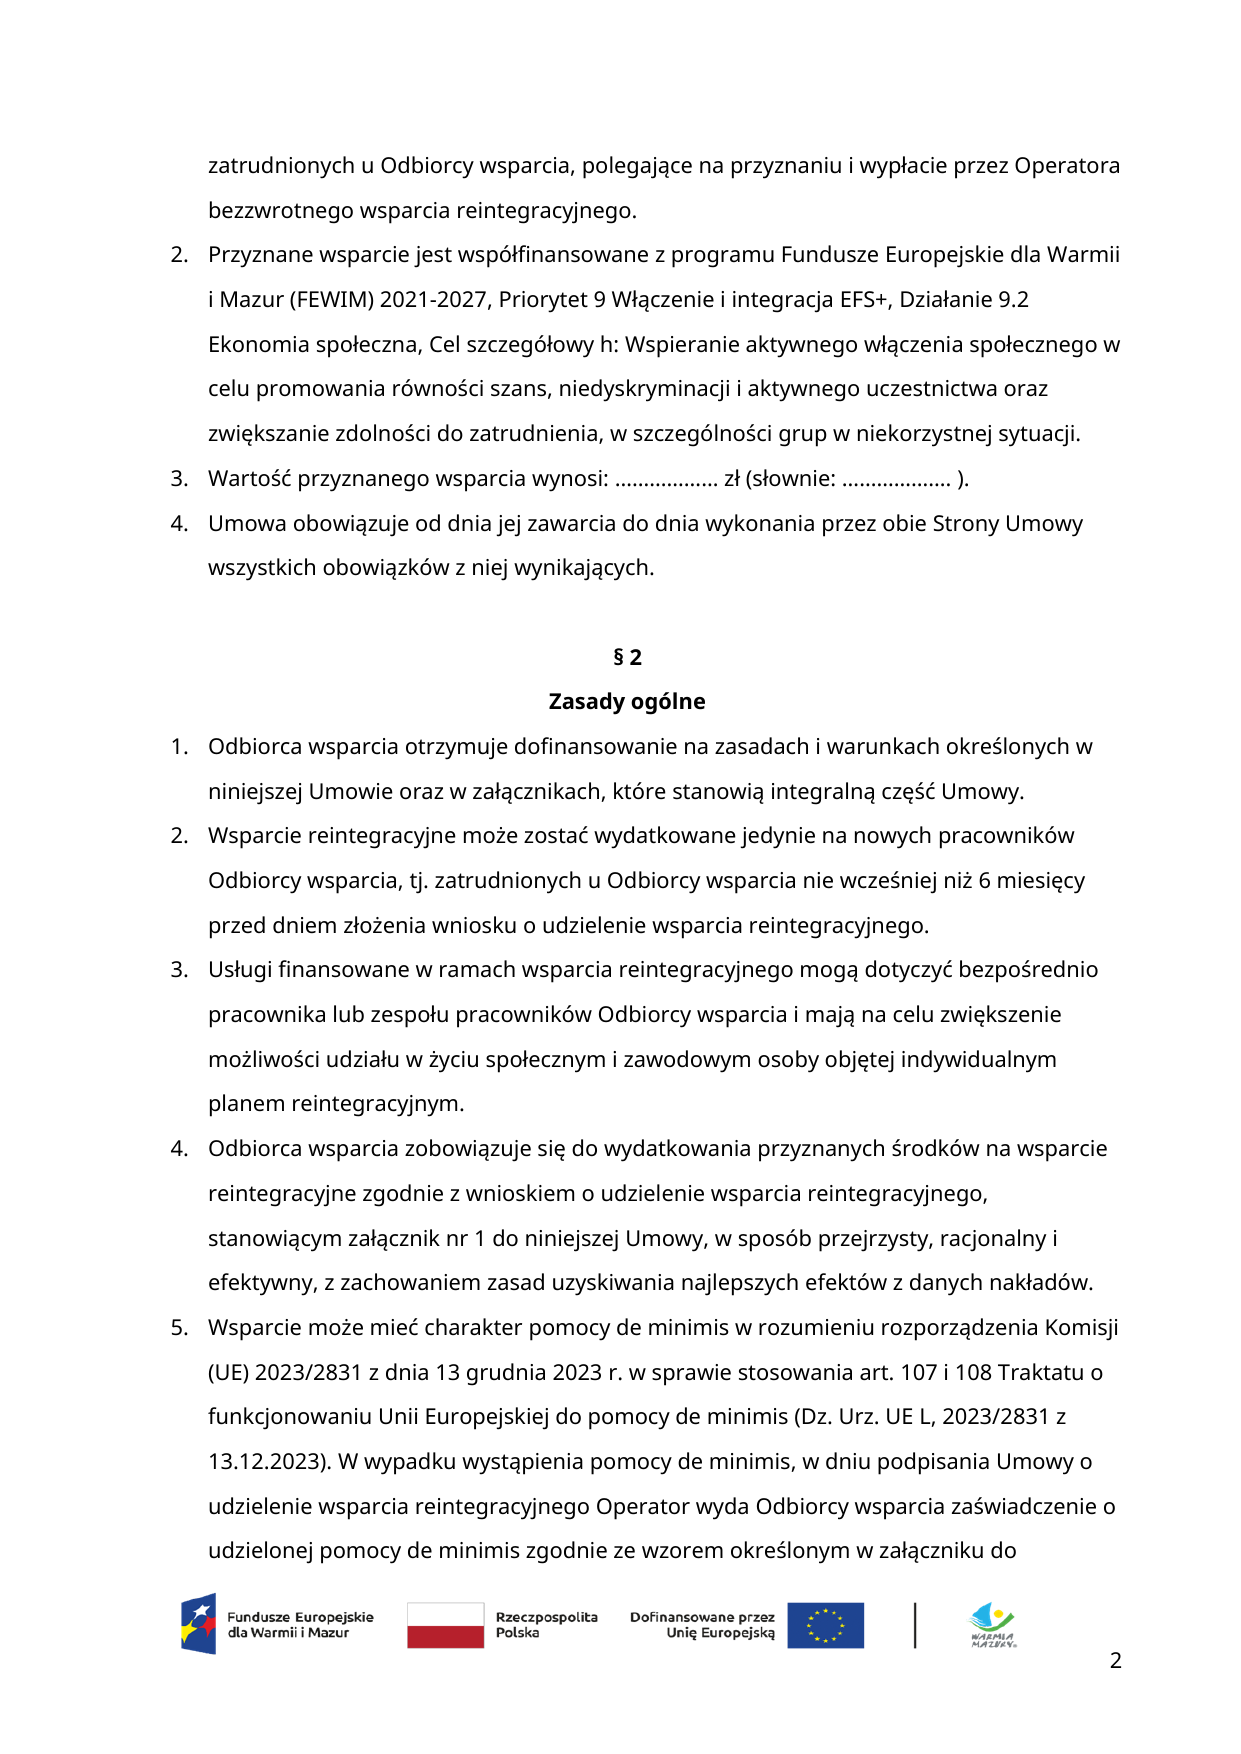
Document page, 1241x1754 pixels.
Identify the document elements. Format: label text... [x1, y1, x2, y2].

list Umowa obowiązuje od dnia jej zawarcia do dnia wykonania przez obie Strony Umowy wszystkich obowiązków z niej wynikających. [170, 507, 1122, 582]
list Odbiorca wsparcia otrzymuje dofinansowanie na zasadach i warunkach określonych w niniejszej Umowie oraz w załącznikach, które stanowią integralną część Umowy. [170, 731, 1122, 805]
list Odbiorca wsparcia zobowiązuje się do wydatkowania przyznanych środków na wsparcie reintegracyjne zgodnie z wnioskiem o udzielenie wsparcia reintegracyjnego, stanowiącym załącznik nr 1 do niniejszej Umowy, w sposób przejrzysty, racjonalny i efektywny, z zachowaniem zasad uzyskiwania najlepszych efektów z danych nakładów. [170, 1133, 1122, 1297]
list Przyznane wsparcie jest współfinansowane z programu Fundusze Europejskie dla Warmii i Mazur (FEWIM) 2021-2027, Priorytet 9 Włączenie i integracja EFS+, Działanie 9.2 Ekonomia społeczna, Cel szczegółowy h: Wspieranie aktywnego włączenia społecznego w celu promowania równości szans, niedyskryminacji i aktywnego uczestnictwa oraz zwiększanie zdolności do zatrudnienia, w szczególności grup w niekorzystnej sytuacji. [170, 239, 1122, 448]
text Zasady ogólne [133, 686, 1122, 716]
picture [164, 1577, 1110, 1669]
text § 2 [133, 642, 1122, 671]
list Wartość przyznanego wsparcia wynosi: ……………… zł (słownie: ………………. ). [170, 463, 1122, 493]
list Wsparcie reintegracyjne może zostać wydatkowane jedynie na nowych pracowników Odbiorcy wsparcia, tj. zatrudnionych u Odbiorcy wsparcia nie wcześniej niż 6 miesięcy przed dniem złożenia wniosku o udzielenie wsparcia reintegracyjnego. [170, 820, 1122, 939]
list Usługi finansowane w ramach wsparcia reintegracyjnego mogą dotyczyć bezpośrednio pracownika lub zespołu pracowników Odbiorcy wsparcia i mają na celu zwiększenie możliwości udziału w życiu społecznym i zawodowym osoby objętej indywidualnym planem reintegracyjnym. [170, 954, 1122, 1118]
